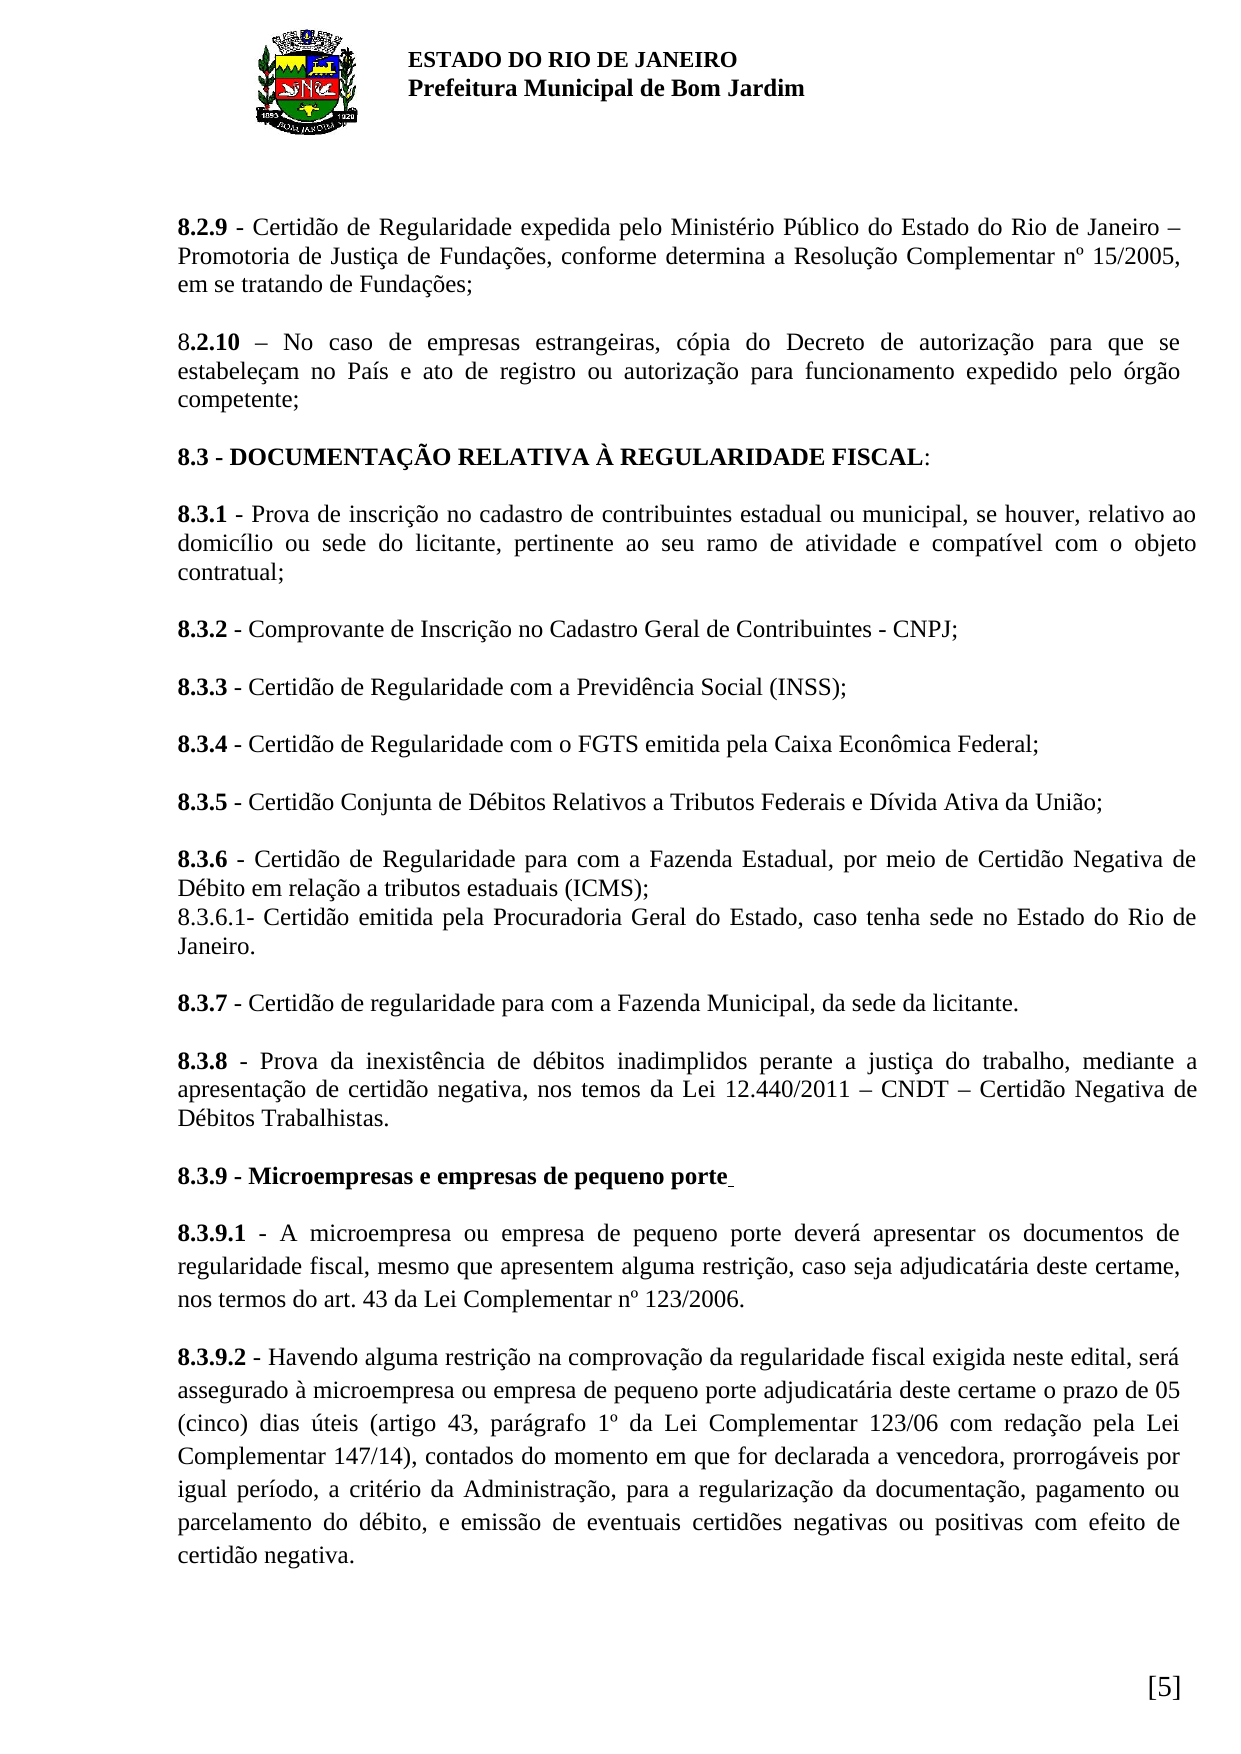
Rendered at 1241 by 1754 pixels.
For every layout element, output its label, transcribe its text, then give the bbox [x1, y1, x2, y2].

text 8.3.9 - Microempresas e empresas de pequeno porte [177, 1161, 1181, 1189]
text 8.3.6 - Certidão de Regularidade para com a Fazenda Estadual, por meio de Certidão Negativa de Débito em relação a tributos estaduais (ICMS); [177, 844, 1198, 902]
text 8.3.8 - Prova da inexistência de débitos inadimplidos perante a justiça do trabalho, mediante a apresentação de certidão negativa, nos temos da Lei 12.440/2011 – CNDT – Certidão Negativa de Débitos Trabalhistas. [177, 1046, 1198, 1132]
text 8.3.6.1- Certidão emitida pela Procuradoria Geral do Estado, caso tenha sede no Estado do Rio de Janeiro. [177, 902, 1198, 959]
text 8.3.2 - Comprovante de Inscrição no Cadastro Geral de Contribuintes - CNPJ; [177, 614, 1198, 643]
text 8.2.9 - Certidão de Regularidade expedida pelo Ministério Público do Estado do Rio de Janeiro – Promotoria de Justiça de Fundações, conforme determina a Resolução Complementar nº 15/2005, em se tratando de Fundações; [177, 212, 1181, 298]
text 8.3.9.2 - Havendo alguma restrição na comprovação da regularidade fiscal exigida neste edital, será assegurado à microempresa ou empresa de pequeno porte adjudicatária deste certame o prazo de 05 (cinco) dias úteis (artigo 43, parágrafo 1º da Lei Complementar 123/06 com redação pela Lei Complementar 147/14), contados do momento em que for declarada a vencedora, prorrogáveis por igual período, a critério da Administração, para a regularização da documentação, pagamento ou parcelamento do débito, e emissão de eventuais certidões negativas ou positivas com efeito de certidão negativa. [177, 1342, 1181, 1569]
text 8.3.3 - Certidão de Regularidade com a Previdência Social (INSS); [177, 672, 1198, 701]
text 8.3.7 - Certidão de regularidade para com a Fazenda Municipal, da sede da licitante. [177, 988, 1198, 1017]
text 8.3.1 - Prova de inscrição no cadastro de contribuintes estadual ou municipal, se houver, relativo ao domicílio ou sede do licitante, pertinente ao seu ramo de atividade e compatível com o objeto contratual; [277, 557, 1198, 586]
picture [253, 27, 359, 137]
text 8.3.5 - Certidão Conjunta de Débitos Relativos a Tributos Federais e Dívida Ativa da União; [177, 787, 1198, 816]
text 8.3.4 - Certidão de Regularidade com o FGTS emitida pela Caixa Econômica Federal; [177, 729, 1198, 758]
text 8.2.10 – No caso de empresas estrangeiras, cópia do Decreto de autorização para que se estabeleçam no País e ato de registro ou autorização para funcionamento expedido pelo órgão competente; [177, 327, 1181, 413]
text 8.3.9.1 - A microempresa ou empresa de pequeno porte deverá apresentar os documentos de regularidade fiscal, mesmo que apresentem alguma restrição, caso seja adjudicatária deste certame, nos termos do art. 43 da Lei Complementar nº 123/2006. [177, 1218, 1181, 1313]
text 8.3.1 - Prova de inscrição no cadastro de contribuintes estadual ou municipal, se houver, relativo ao domicílio ou sede do licitante, pertinente ao seu ramo de atividade e compatível com o objeto contratual; [177, 499, 1198, 528]
text 8.3 - DOCUMENTAÇÃO RELATIVA À REGULARIDADE FISCAL: [177, 442, 1181, 471]
